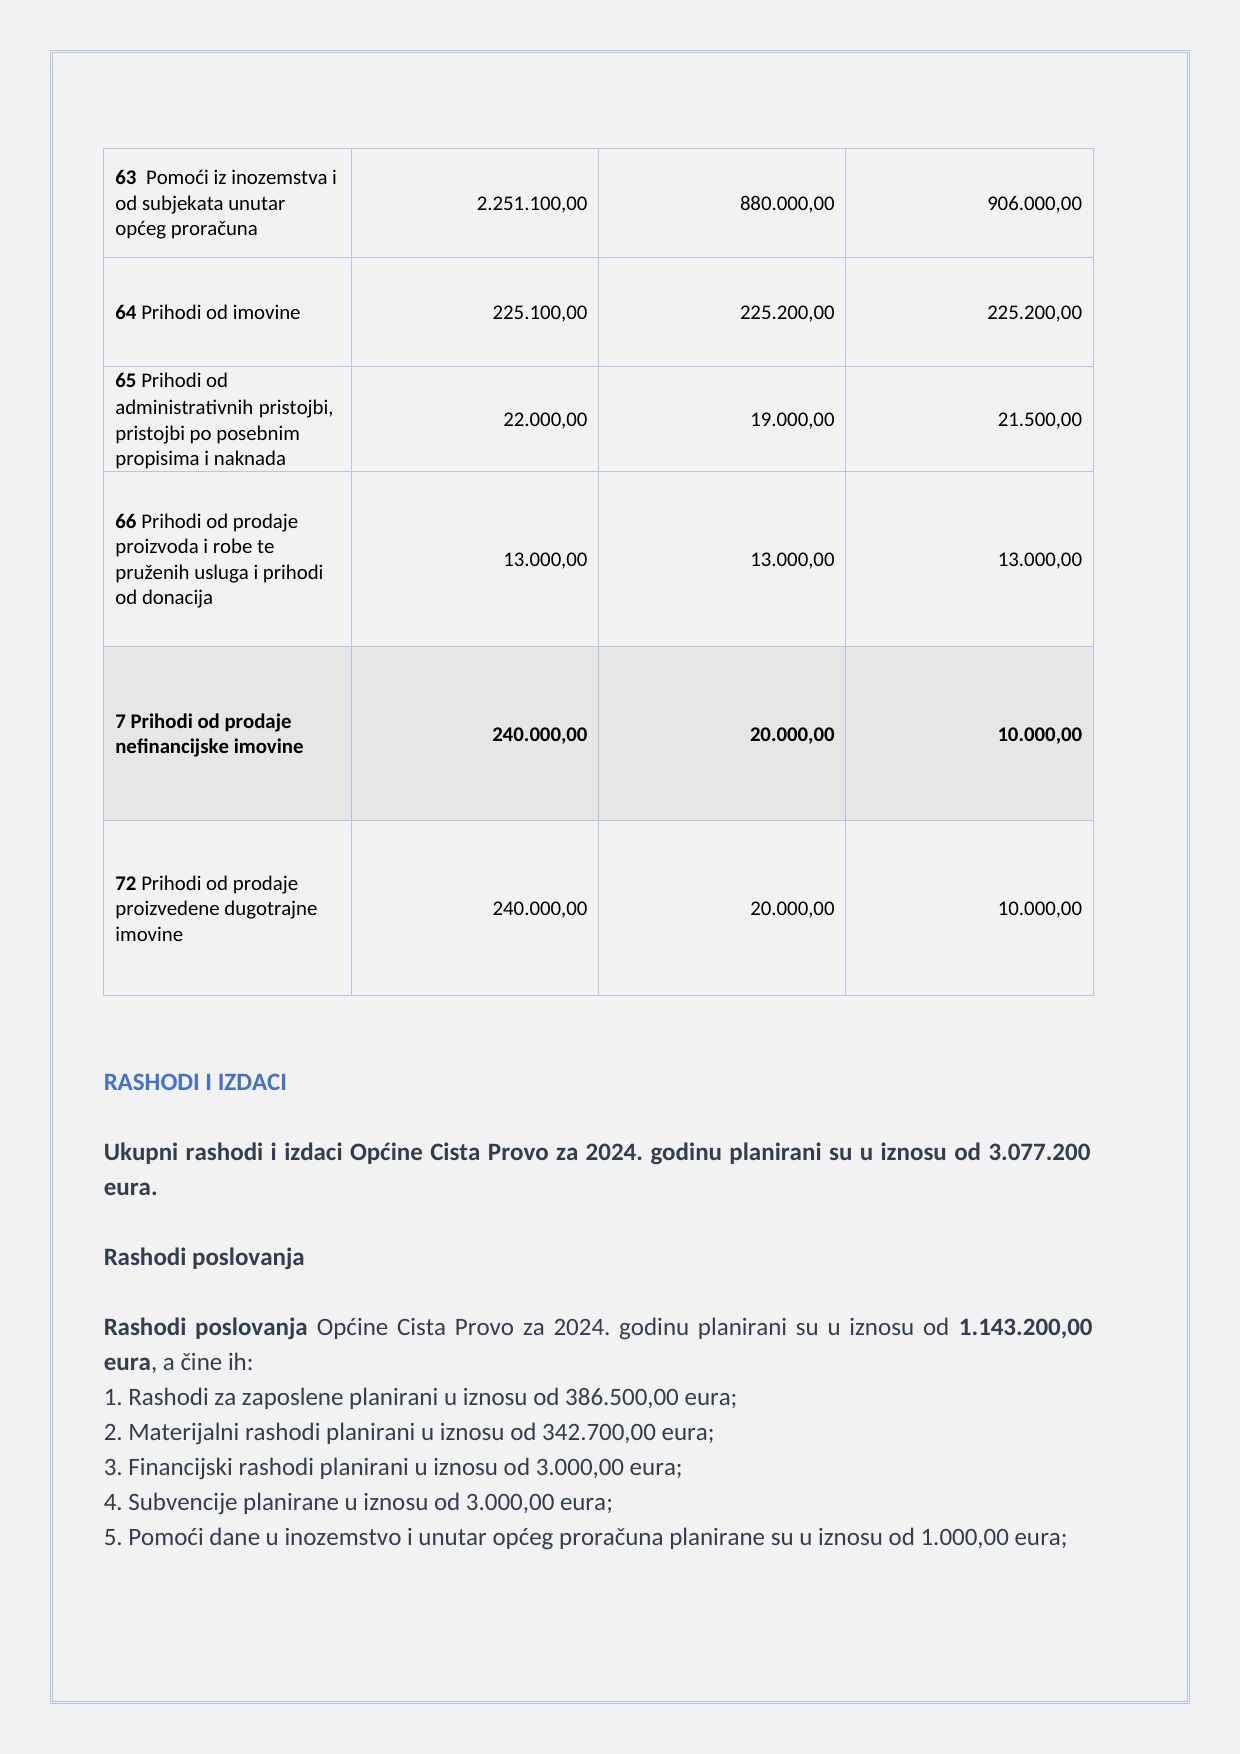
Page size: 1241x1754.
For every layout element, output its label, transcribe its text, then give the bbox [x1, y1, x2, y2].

table_cell 72 Prihodi od prodaje proizvedene dugotrajne imovine [104, 821, 351, 995]
text 2. Materijalni rashodi planirani u iznosu od 342.700,00 eura; [103, 1416, 1093, 1447]
table_cell 19.000,00 [599, 367, 845, 471]
table_cell 225.200,00 [846, 258, 1093, 366]
table_cell 10.000,00 [846, 647, 1093, 820]
table_cell 22.000,00 [352, 367, 598, 471]
table_cell 225.100,00 [352, 258, 598, 366]
table_cell 13.000,00 [599, 472, 845, 646]
table_cell 906.000,00 [846, 149, 1093, 257]
table_cell 21.500,00 [846, 367, 1093, 471]
table_cell 20.000,00 [599, 647, 845, 820]
text 5. Pomoći dane u inozemstvo i unutar općeg proračuna planirane su u iznosu od 1.000,00 eura; [103, 1521, 1093, 1552]
table_cell 240.000,00 [352, 821, 598, 995]
table_cell 65 Prihodi od administrativnih pristojbi, pristojbi po posebnim propisima i naknada [104, 367, 351, 471]
table_cell 880.000,00 [599, 149, 845, 257]
text 1. Rashodi za zaposlene planirani u iznosu od 386.500,00 eura; [103, 1381, 1093, 1412]
table_cell 240.000,00 [352, 647, 598, 820]
table_cell 2.251.100,00 [352, 149, 598, 257]
text Ukupni rashodi i izdaci Općine Cista Provo za 2024. godinu planirani su u iznosu od 3.077.200 eura. [103, 1136, 1093, 1202]
table_cell 13.000,00 [352, 472, 598, 646]
text RASHODI I IZDACI [103, 1066, 1093, 1097]
text 4. Subvencije planirane u iznosu od 3.000,00 eura; [103, 1486, 1093, 1517]
table_cell 225.200,00 [599, 258, 845, 366]
text Rashodi poslovanja Općine Cista Provo za 2024. godinu planirani su u iznosu od 1.143.200,00 eura, a čine ih: [103, 1311, 1093, 1377]
table_cell 20.000,00 [599, 821, 845, 995]
table_cell 10.000,00 [846, 821, 1093, 995]
table_cell 13.000,00 [846, 472, 1093, 646]
table_cell 7 Prihodi od prodaje nefinancijske imovine [104, 647, 351, 820]
text 3. Financijski rashodi planirani u iznosu od 3.000,00 eura; [103, 1451, 1093, 1482]
text Rashodi poslovanja [103, 1241, 1093, 1272]
table_cell 66 Prihodi od prodaje proizvoda i robe te pruženih usluga i prihodi od donacija [104, 472, 351, 646]
table_cell 63 Pomoći iz inozemstva i od subjekata unutar općeg proračuna [104, 149, 351, 257]
table_cell 64 Prihodi od imovine [104, 258, 351, 366]
